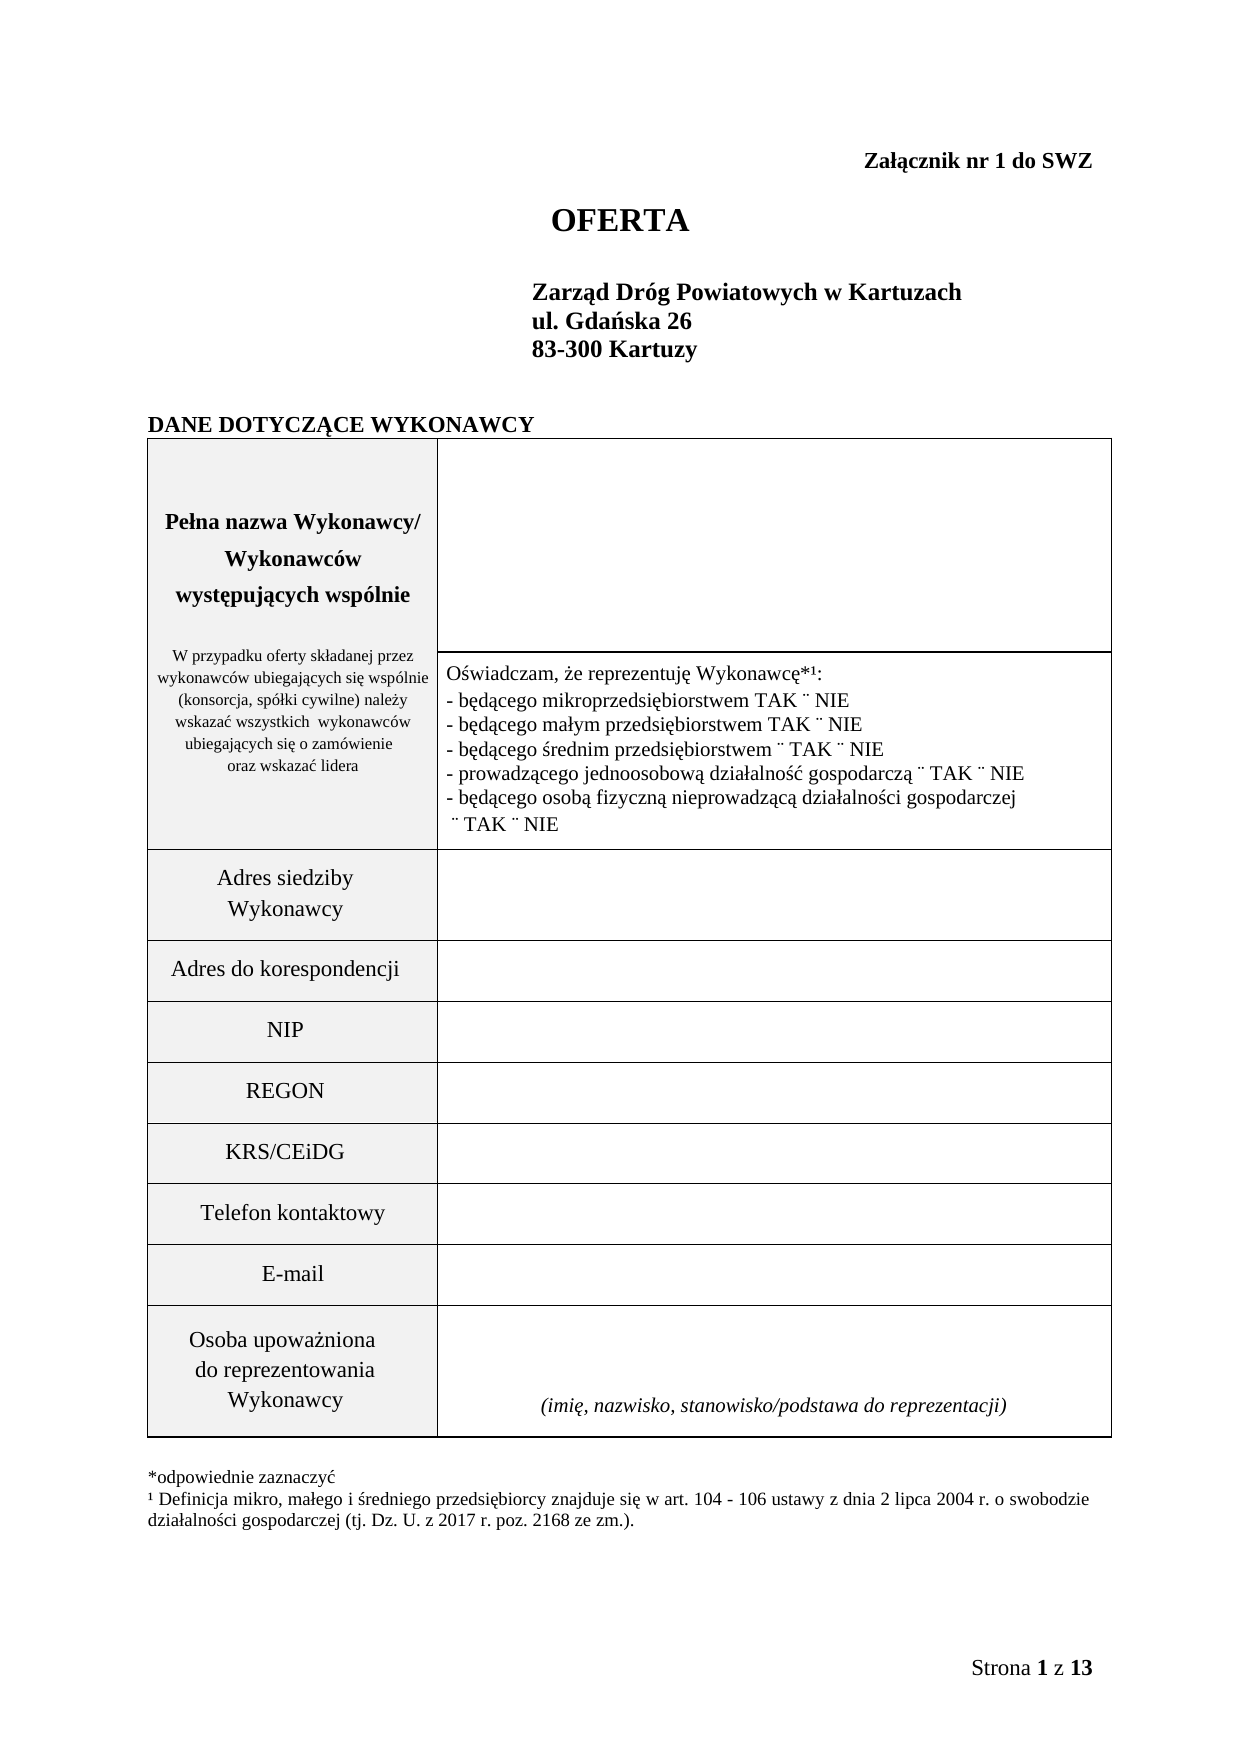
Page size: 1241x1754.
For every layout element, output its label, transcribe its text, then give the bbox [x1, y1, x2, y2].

text Załącznik nr 1 do SWZ [148, 148, 1093, 174]
table_cell Adres siedziby Wykonawcy [148, 850, 437, 940]
text OFERTA [148, 200, 1093, 239]
table_header Pełna nazwa Wykonawcy/ Wykonawców występujących wspólnie W przypadku oferty składanej przez wykonawców ubiegających się wspólnie (konsorcja, spółki cywilne) należy wskazać wszystkich wykonawców ubiegających się o zamówienie oraz wskazać lidera [148, 439, 437, 849]
table_cell Osoba upoważniona do reprezentowania Wykonawcy [148, 1306, 437, 1436]
table_cell [438, 1063, 1111, 1122]
text *odpowiednie zaznaczyć [148, 1466, 1093, 1488]
text 83-300 Kartuzy [532, 334, 1093, 363]
table_cell Adres do korespondencji [148, 941, 437, 1001]
text DANE DOTYCZĄCE WYKONAWCY [148, 411, 1093, 438]
text ¹ Definicja mikro, małego i średniego przedsiębiorcy znajduje się w art. 104 - 106 ustawy z dnia 2 lipca 2004 r. o swobodzie działalności gospodarczej (tj. Dz. U. z 2017 r. poz. 2168 ze zm.). [148, 1488, 1093, 1531]
table_cell REGON [148, 1063, 437, 1122]
table_cell [438, 1245, 1111, 1305]
table_cell [438, 1124, 1111, 1183]
table_cell Oświadczam, że reprezentuję Wykonawcę*¹: - będącego mikroprzedsiębiorstwem TAK ¨ NIE - będącego małym przedsiębiorstwem TAK ¨ NIE - będącego średnim przedsiębiorstwem ¨ TAK ¨ NIE - prowadzącego jednoosobową działalność gospodarczą ¨ TAK ¨ NIE - będącego osobą fizyczną nieprowadzącą działalności gospodarczej ¨ TAK ¨ NIE [438, 653, 1111, 849]
table_header [438, 439, 1111, 651]
table_cell (imię, nazwisko, stanowisko/podstawa do reprezentacji) [438, 1306, 1111, 1436]
table_cell [438, 850, 1111, 940]
table_cell NIP [148, 1002, 437, 1062]
table_cell [438, 1184, 1111, 1244]
text ul. Gdańska 26 [532, 306, 1093, 334]
table_cell E-mail [148, 1245, 437, 1305]
table_cell KRS/CEiDG [148, 1124, 437, 1183]
table_cell [438, 1002, 1111, 1062]
text Zarząd Dróg Powiatowych w Kartuzach [532, 277, 1093, 306]
table_cell [438, 941, 1111, 1001]
table_cell Telefon kontaktowy [148, 1184, 437, 1244]
